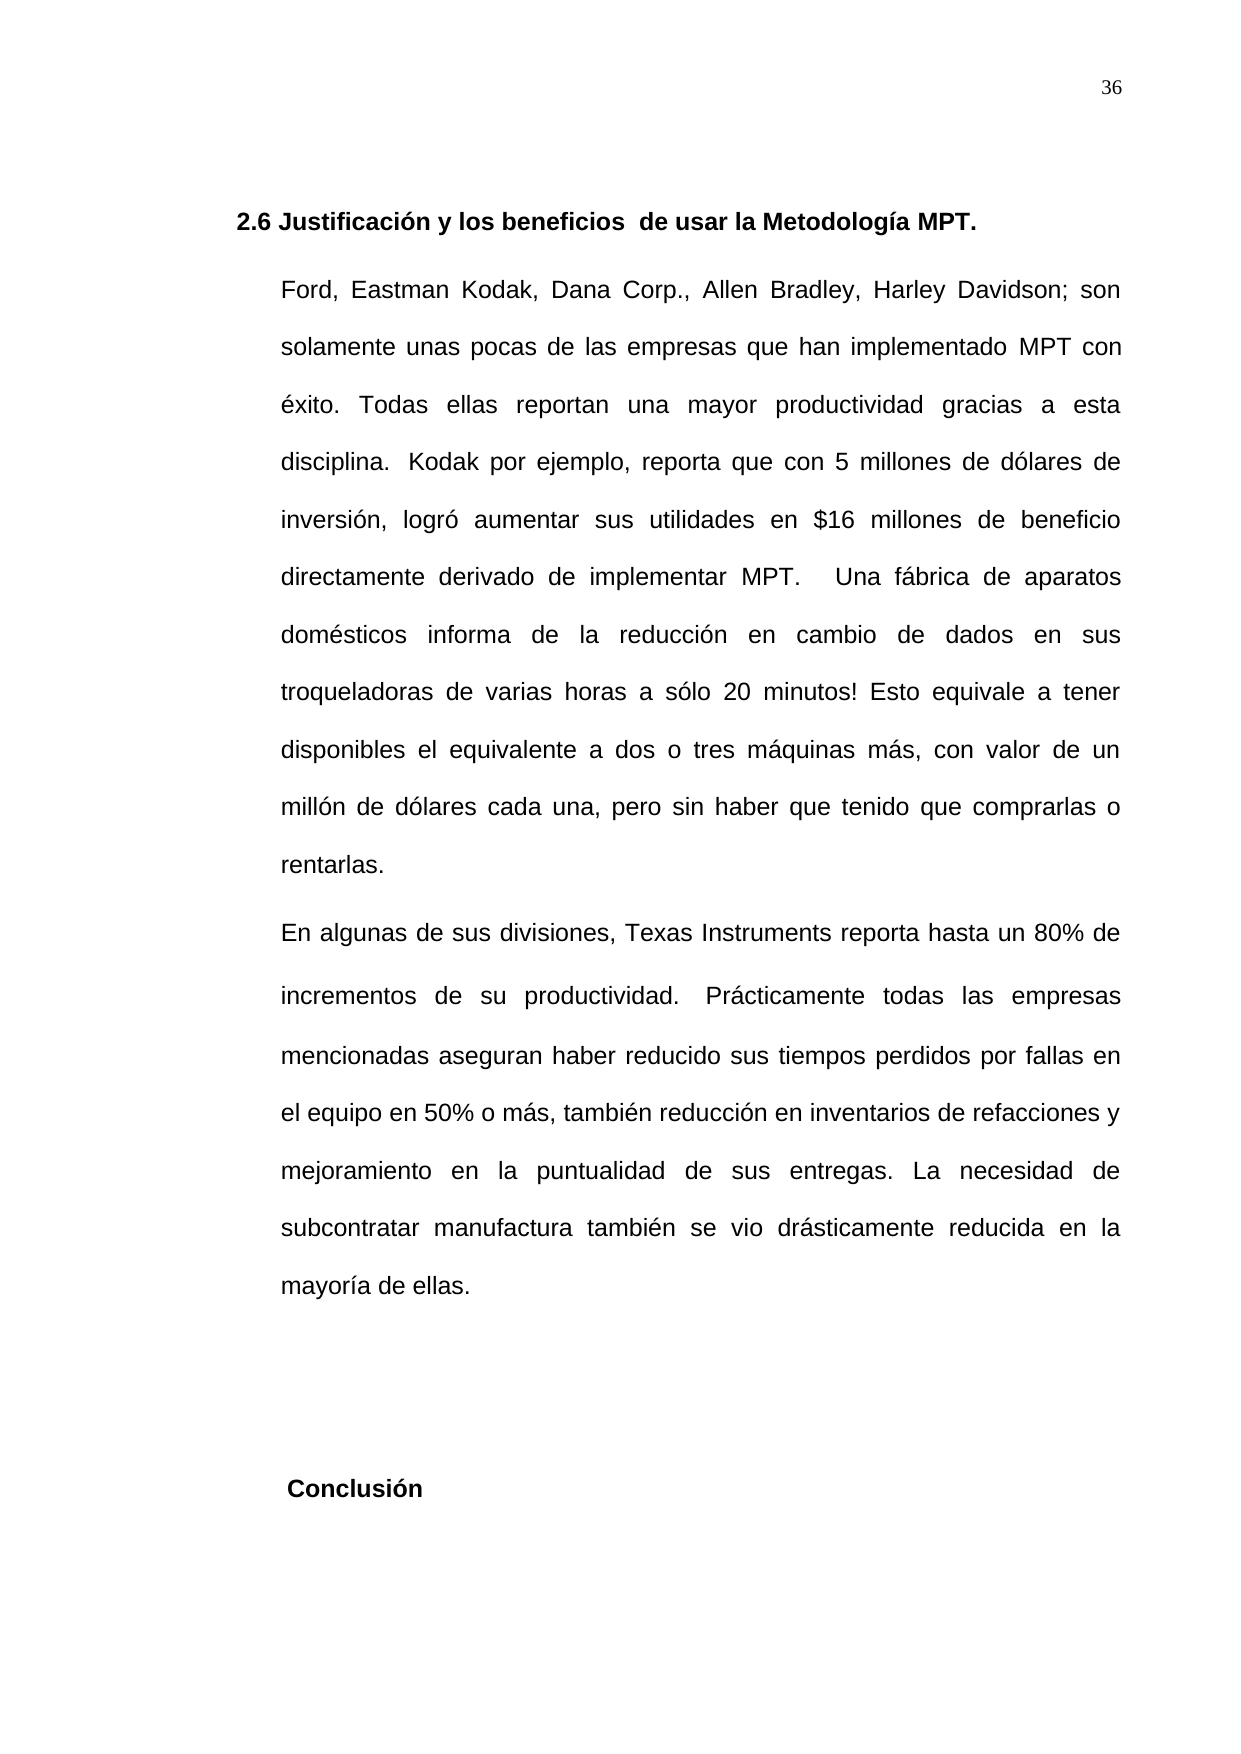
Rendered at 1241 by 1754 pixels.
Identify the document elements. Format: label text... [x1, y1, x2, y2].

text 2.6 Justificación y los beneficios de usar la Metodología MPT. [236, 207, 1122, 236]
text Ford, Eastman Kodak, Dana Corp., Allen Bradley, Harley Davidson; son solamente unas pocas de las empresas que han implementado MPT con éxito. Todas ellas reportan una mayor productividad gracias a esta disciplina. Kodak por ejemplo, reporta que con 5 millones de dólares de inversión, logró aumentar sus utilidades en $16 millones de beneficio directamente derivado de implementar MPT. Una fábrica de aparatos domésticos informa de la reducción en cambio de dados en sus troqueladoras de varias horas a sólo 20 minutos! Esto equivale a tener disponibles el equivalente a dos o tres máquinas más, con valor de un millón de dólares cada una, pero sin haber que tenido que comprarlas o rentarlas. [281, 275, 1122, 878]
text Conclusión [287, 1474, 1122, 1503]
text En algunas de sus divisiones, Texas Instruments reporta hasta un 80% de incrementos de su productividad. Prácticamente todas las empresas mencionadas aseguran haber reducido sus tiempos perdidos por fallas en el equipo en 50% o más, también reducción en inventarios de refacciones y mejoramiento en la puntualidad de sus entregas. La necesidad de subcontratar manufactura también se vio drásticamente reducida en la mayoría de ellas. [281, 918, 1122, 1299]
